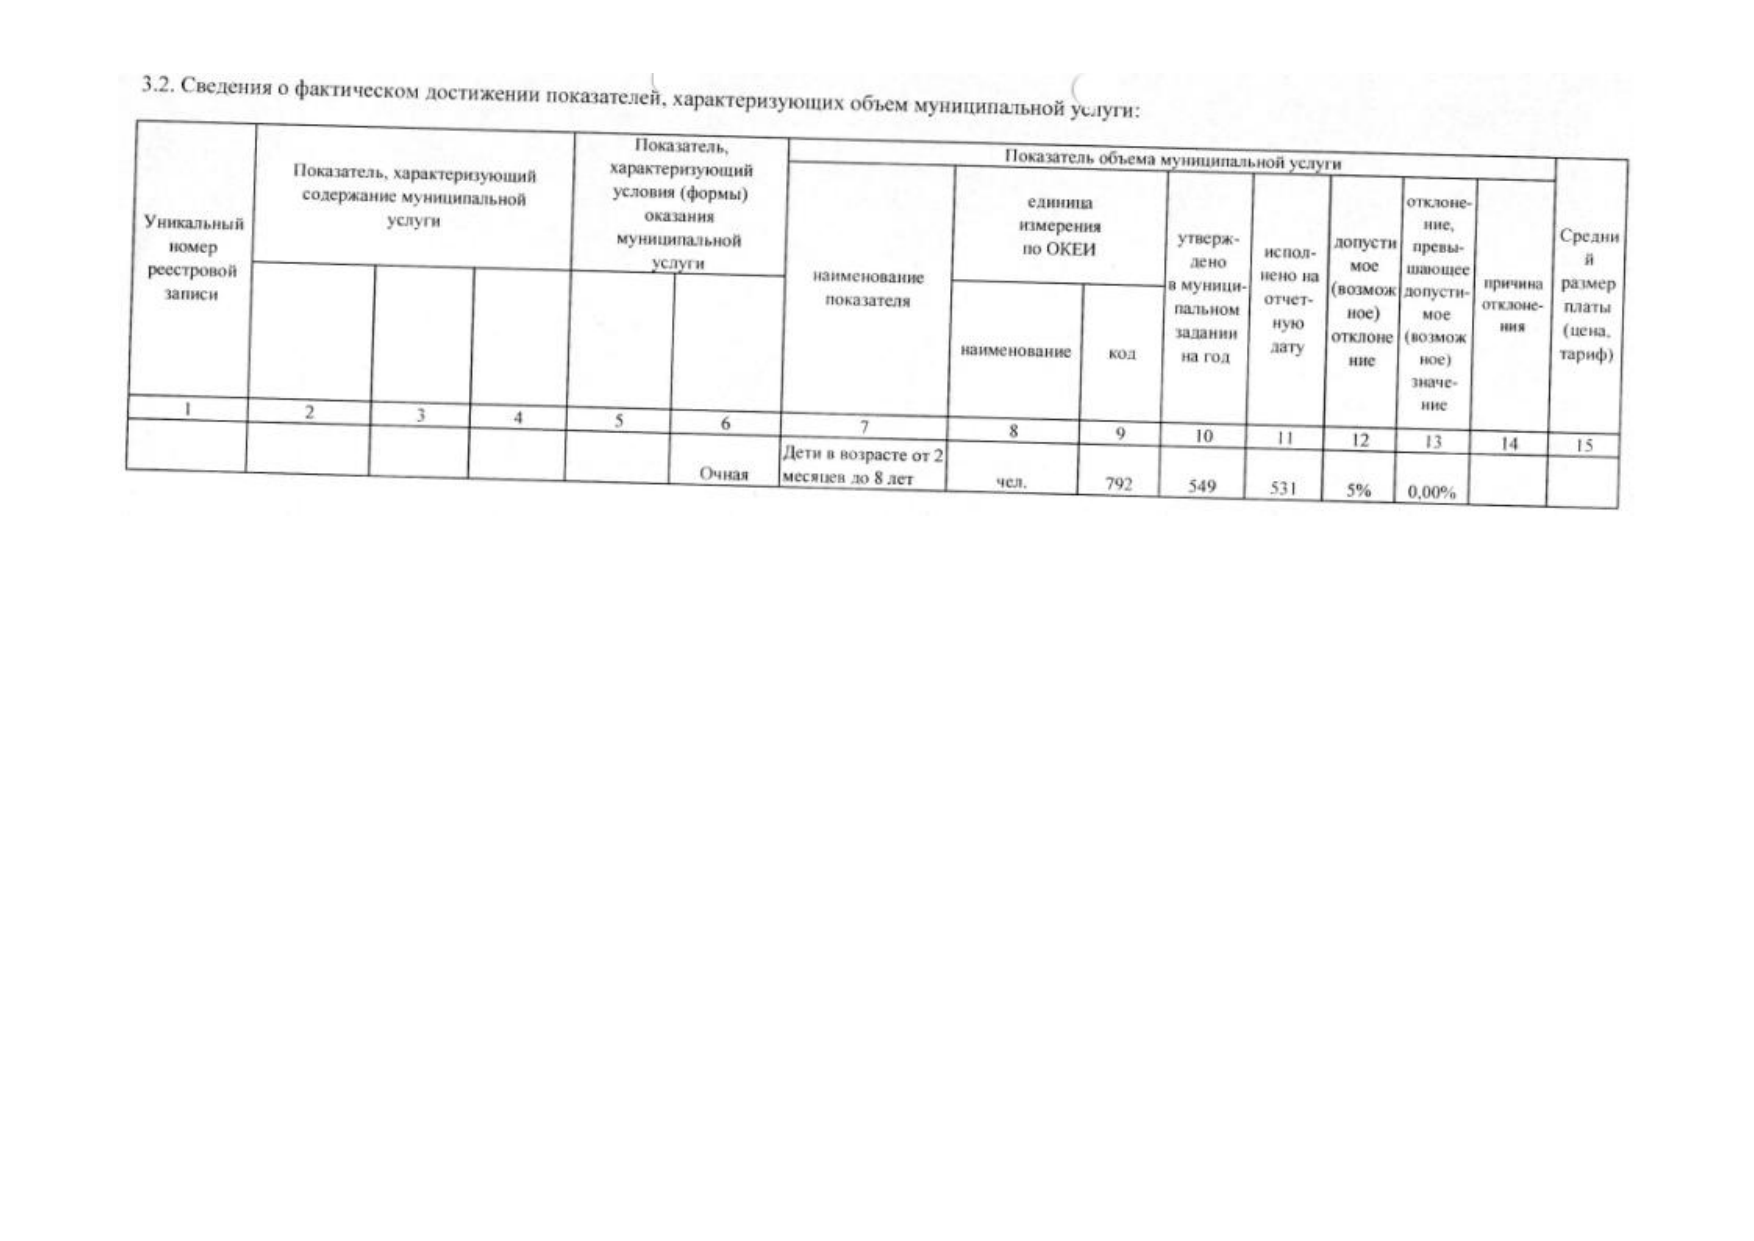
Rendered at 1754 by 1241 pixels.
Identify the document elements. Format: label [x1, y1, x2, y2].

picture [118, 73, 1635, 516]
